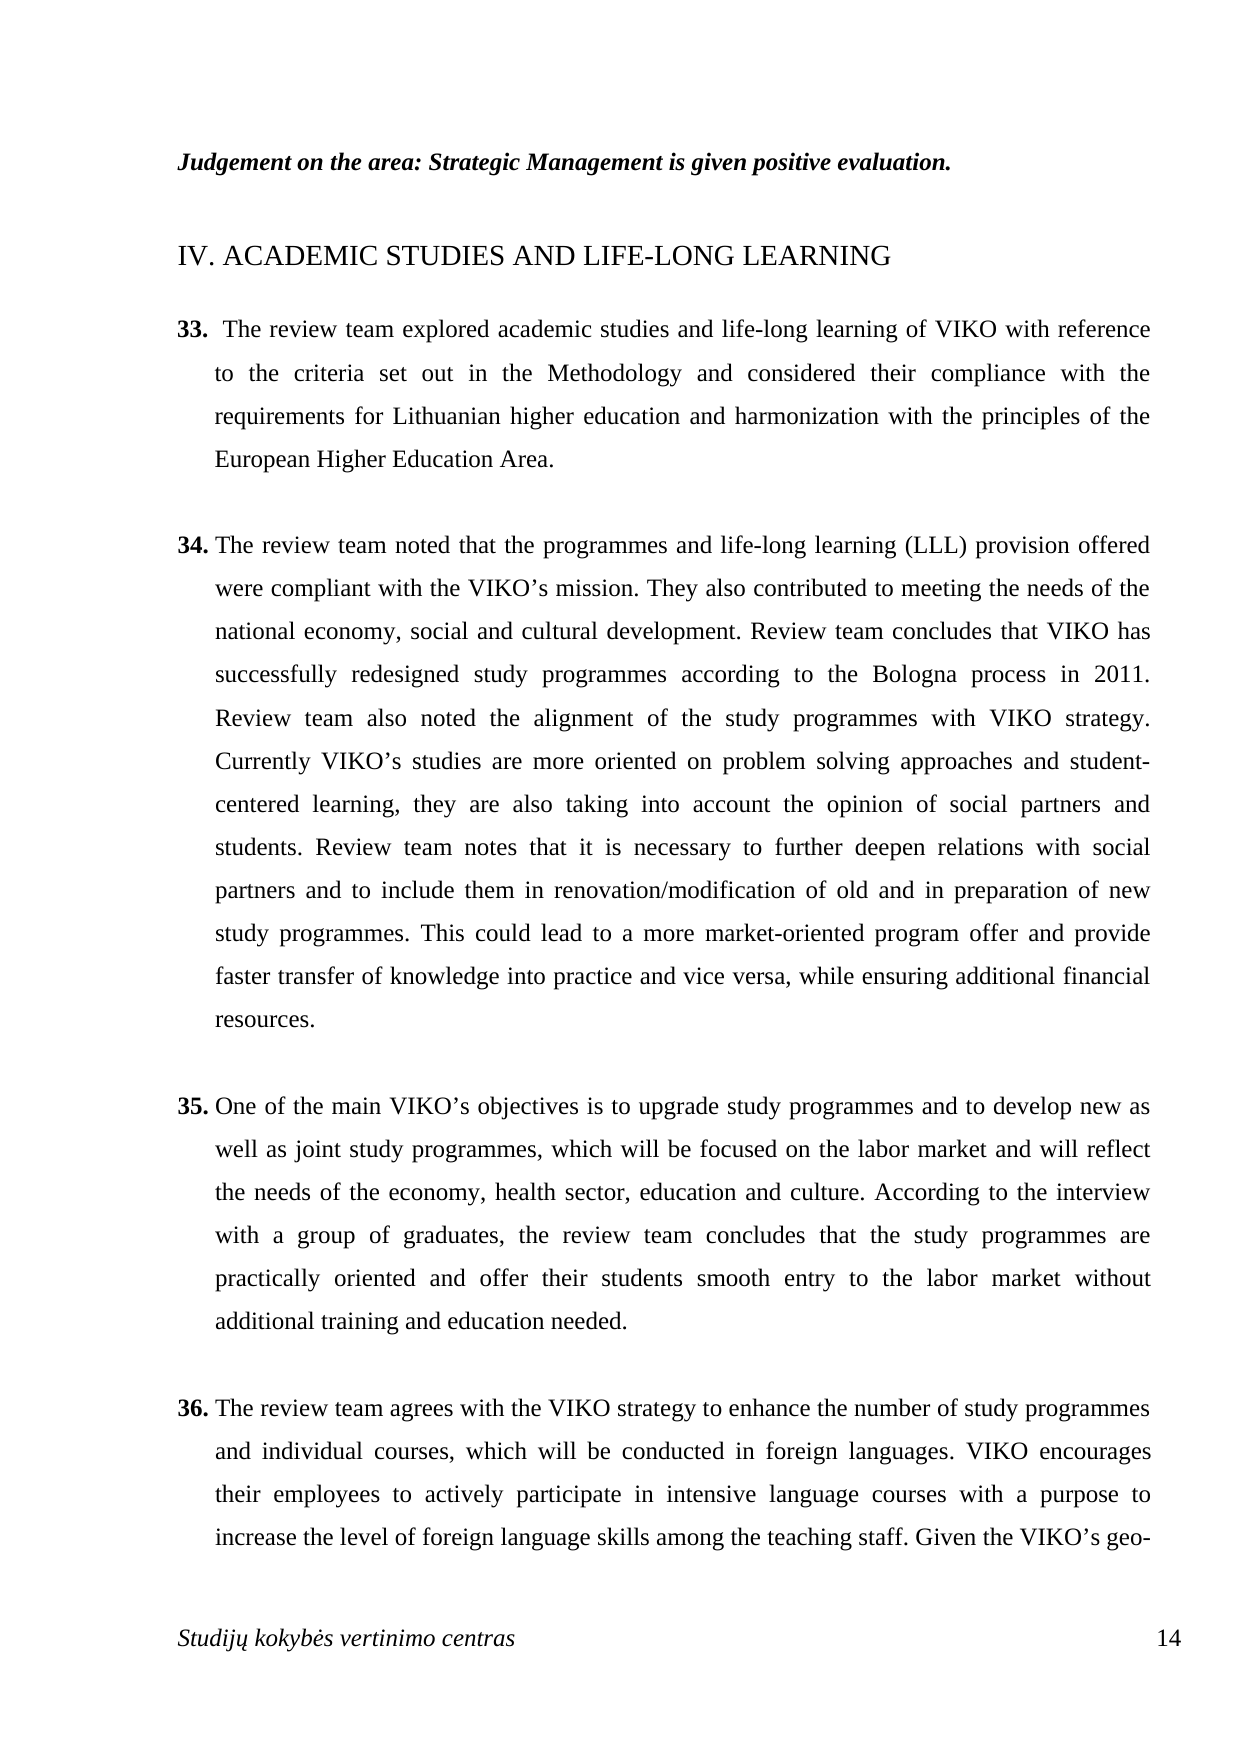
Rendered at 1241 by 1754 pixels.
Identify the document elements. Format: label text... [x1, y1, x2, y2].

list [177, 1393, 1152, 1551]
list One of the main VIKO’s objectives is to upgrade study programmes and to develop new as well as joint study programmes, which will be focused on the labor market and will reflect the needs of the economy, health sector, education and culture. According to the interview with a group of graduates, the review team concludes that the study programmes are practically oriented and offer their students smooth entry to the labor market without additional training and education needed. [177, 1091, 1152, 1335]
list The review team noted that the programmes and life-long learning (LLL) provision offered were compliant with the VIKO’s mission. They also contributed to meeting the needs of the national economy, social and cultural development. Review team concludes that VIKO has successfully redesigned study programmes according to the Bologna process in 2011. Review team also noted the alignment of the study programmes with VIKO strategy. Currently VIKO’s studies are more oriented on problem solving approaches and student-centered learning, they are also taking into account the opinion of social partners and students. Review team notes that it is necessary to further deepen relations with social partners and to include them in renovation/modification of old and in preparation of new study programmes. This could lead to a more market-oriented program offer and provide faster transfer of knowledge into practice and vice versa, while ensuring additional financial resources. [177, 530, 1152, 1033]
subtitle IV. ACADEMIC STUDIES AND LIFE-LONG LEARNING [177, 238, 1152, 271]
text Judgement on the area: Strategic Management is given positive evaluation. [177, 147, 1152, 176]
list The review team explored academic studies and life-long learning of VIKO with reference to the criteria set out in the Methodology and considered their compliance with the requirements for Lithuanian higher education and harmonization with the principles of the European Higher Education Area. [177, 314, 1152, 473]
